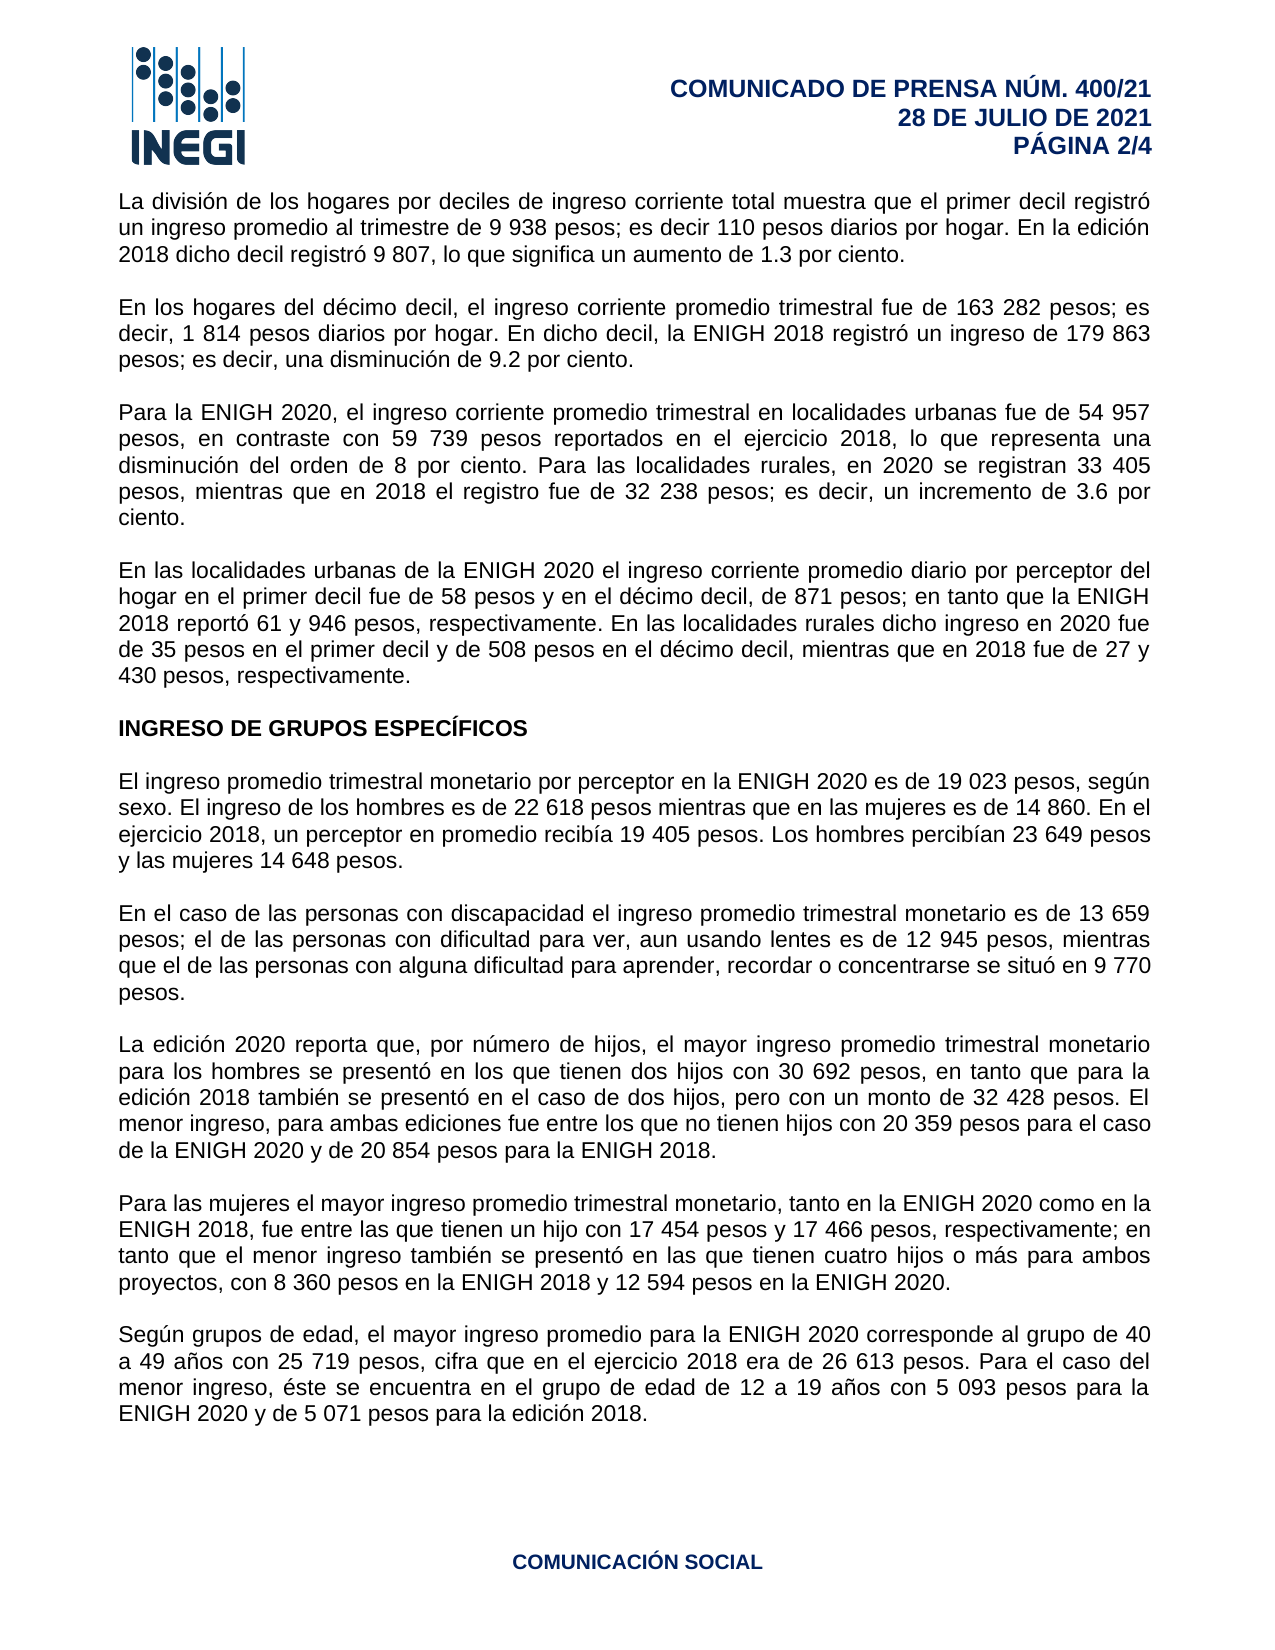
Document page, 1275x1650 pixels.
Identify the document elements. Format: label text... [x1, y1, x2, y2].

text INGRESO DE GRUPOS ESPECÍFICOS [118, 715, 1152, 741]
text La edición 2020 reporta que, por número de hijos, el mayor ingreso promedio trimestral monetario para los hombres se presentó en los que tienen dos hijos con 30 692 pesos, en tanto que para la edición 2018 también se presentó en el caso de dos hijos, pero con un monto de 32 428 pesos. El menor ingreso, para ambas ediciones fue entre los que no tienen hijos con 20 359 pesos para el caso de la ENIGH 2020 y de 20 854 pesos para la ENIGH 2018. [118, 1031, 1152, 1163]
text Para las mujeres el mayor ingreso promedio trimestral monetario, tanto en la ENIGH 2020 como en la ENIGH 2018, fue entre las que tienen un hijo con 17 454 pesos y 17 466 pesos, respectivamente; en tanto que el menor ingreso también se presentó en las que tienen cuatro hijos o más para ambos proyectos, con 8 360 pesos en la ENIGH 2018 y 12 594 pesos en la ENIGH 2020. [118, 1189, 1152, 1295]
text En los hogares del décimo decil, el ingreso corriente promedio trimestral fue de 163 282 pesos; es decir, 1 814 pesos diarios por hogar. En dicho decil, la ENIGH 2018 registró un ingreso de 179 863 pesos; es decir, una disminución de 9.2 por ciento. [118, 293, 1152, 372]
text Para la ENIGH 2020, el ingreso corriente promedio trimestral en localidades urbanas fue de 54 957 pesos, en contraste con 59 739 pesos reportados en el ejercicio 2018, lo que representa una disminución del orden de 8 por ciento. Para las localidades rurales, en 2020 se registran 33 405 pesos, mientras que en 2018 el registro fue de 32 238 pesos; es decir, un incremento de 3.6 por ciento. [118, 399, 1152, 531]
text El ingreso promedio trimestral monetario por perceptor en la ENIGH 2020 es de 19 023 pesos, según sexo. El ingreso de los hombres es de 22 618 pesos mientras que en las mujeres es de 14 860. En el ejercicio 2018, un perceptor en promedio recibía 19 405 pesos. Los hombres percibían 23 649 pesos y las mujeres 14 648 pesos. [118, 768, 1152, 873]
text En las localidades urbanas de la ENIGH 2020 el ingreso corriente promedio diario por perceptor del hogar en el primer decil fue de 58 pesos y en el décimo decil, de 871 pesos; en tanto que la ENIGH 2018 reportó 61 y 946 pesos, respectivamente. En las localidades rurales dicho ingreso en 2020 fue de 35 pesos en el primer decil y de 508 pesos en el décimo decil, mientras que en 2018 fue de 27 y 430 pesos, respectivamente. [118, 557, 1152, 689]
text Según grupos de edad, el mayor ingreso promedio para la ENIGH 2020 corresponde al grupo de 40 a 49 años con 25 719 pesos, cifra que en el ejercicio 2018 era de 26 613 pesos. Para el caso del menor ingreso, éste se encuentra en el grupo de edad de 12 a 19 años con 5 093 pesos para la ENIGH 2020 y de 5 071 pesos para la edición 2018. [118, 1321, 1152, 1427]
text En el caso de las personas con discapacidad el ingreso promedio trimestral monetario es de 13 659 pesos; el de las personas con dificultad para ver, aun usando lentes es de 12 945 pesos, mientras que el de las personas con alguna dificultad para aprender, recordar o concentrarse se situó en 9 770 pesos. [118, 899, 1152, 1005]
picture [131, 47, 245, 165]
text La división de los hogares por deciles de ingreso corriente total muestra que el primer decil registró un ingreso promedio al trimestre de 9 938 pesos; es decir 110 pesos diarios por hogar. En la edición 2018 dicho decil registró 9 807, lo que significa un aumento de 1.3 por ciento. [118, 188, 1152, 267]
